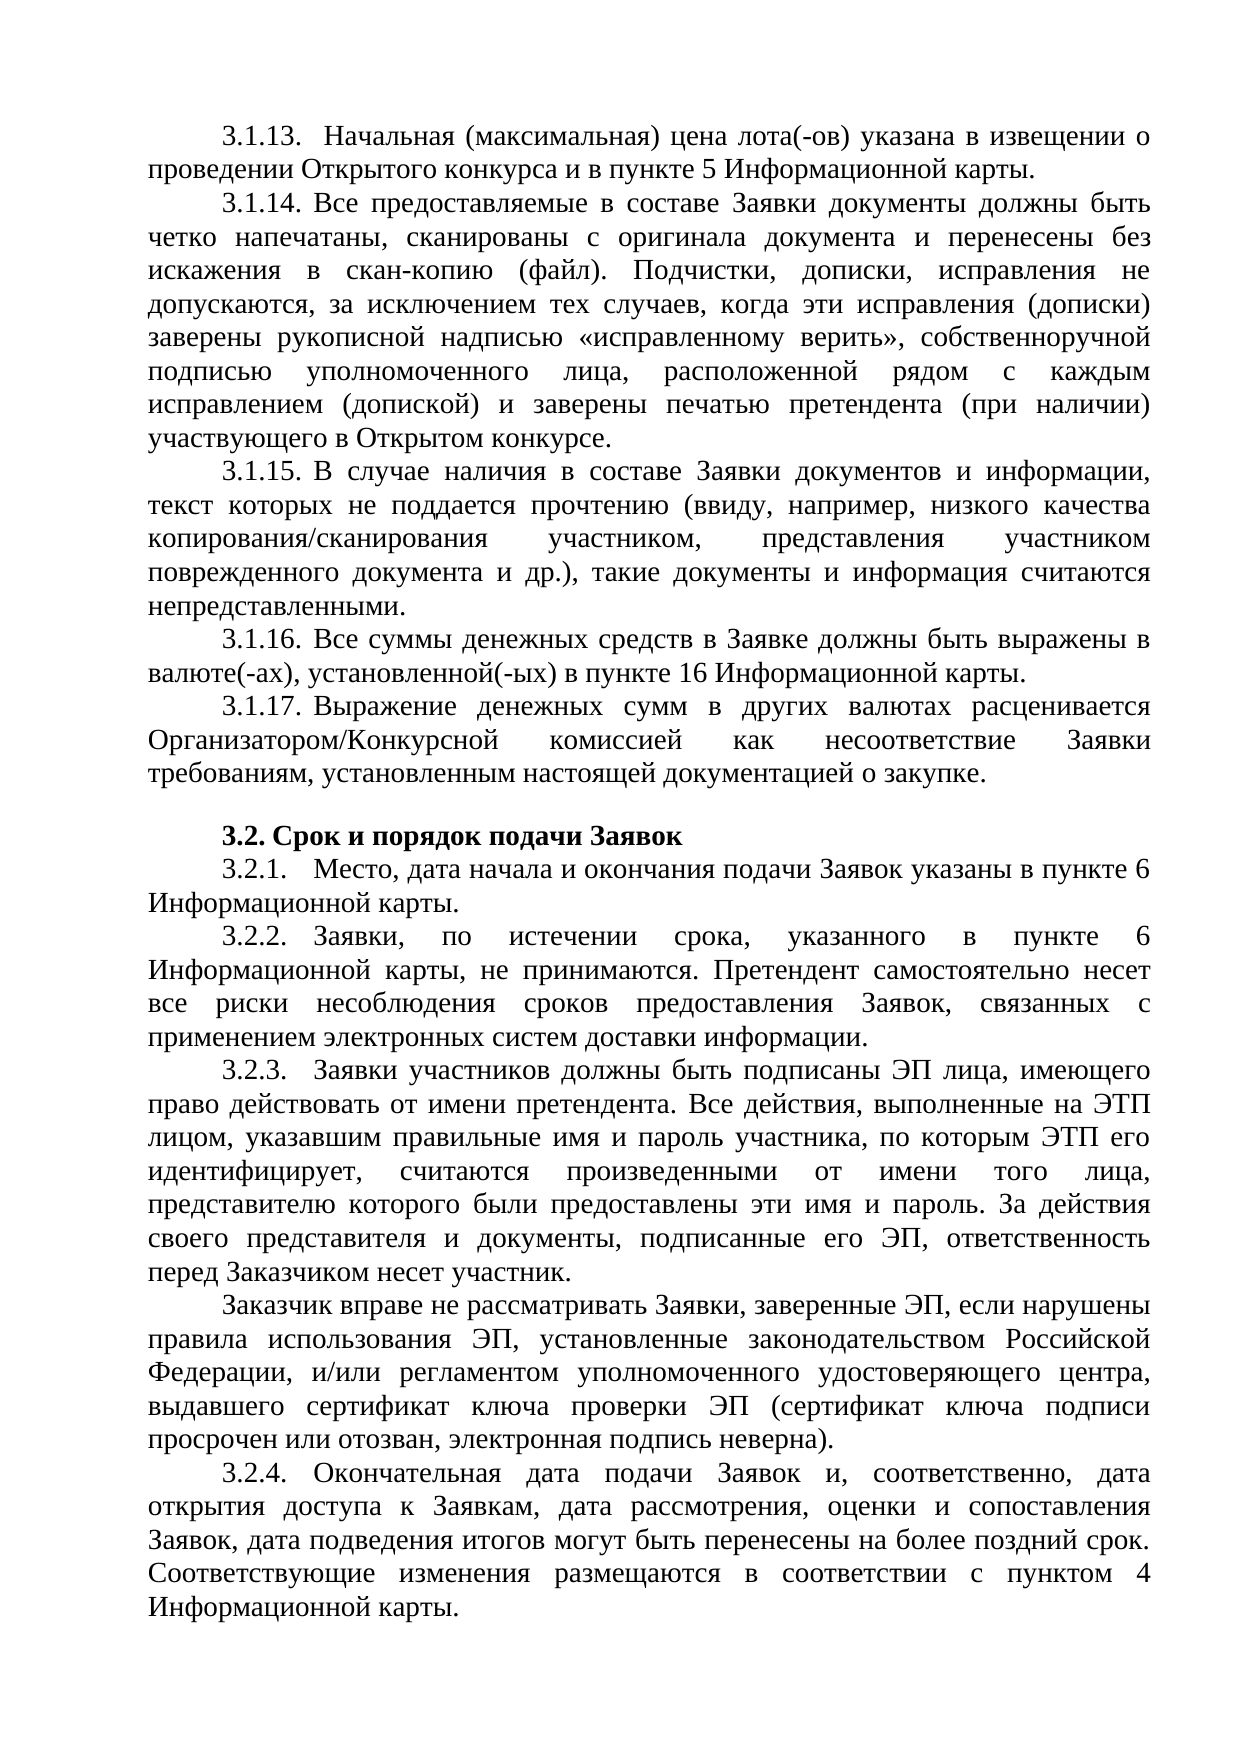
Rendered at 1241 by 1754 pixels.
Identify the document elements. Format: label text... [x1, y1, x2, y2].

list В случае наличия в составе Заявки документов и информации, текст которых не поддается прочтению (ввиду, например, низкого качества копирования/сканирования участником, представления участником поврежденного документа и др.), такие документы и информация считаются непредставленными. [148, 453, 1152, 621]
list Выражение денежных сумм в других валютах расценивается Организатором/Конкурсной комиссией как несоответствие Заявки требованиям, установленным настоящей документацией о закупке. [148, 688, 1152, 789]
list Место, дата начала и окончания подачи Заявок указаны в пункте 6 Информационной карты. [148, 851, 1152, 918]
list Все суммы денежных средств в Заявке должны быть выражены в валюте(-ах), установленной(-ых) в пункте 16 Информационной карты. [148, 621, 1152, 688]
list Все предоставляемые в составе Заявки документы должны быть четко напечатаны, сканированы с оригинала документа и перенесены без искажения в скан-копию (файл). Подчистки, дописки, исправления не допускаются, за исключением тех случаев, когда эти исправления (дописки) заверены рукописной надписью «исправленному верить», собственноручной подписью уполномоченного лица, расположенной рядом с каждым исправлением (допиской) и заверены печатью претендента (при наличии) участвующего в Открытом конкурсе. [148, 185, 1152, 453]
list Начальная (максимальная) цена лота(-ов) указана в извещении о проведении Открытого конкурса и в пункте 5 Информационной карты. [148, 118, 1152, 185]
list Срок и порядок подачи Заявок [148, 818, 1152, 851]
list Заявки, по истечении срока, указанного в пункте 6 Информационной карты, не принимаются. Претендент самостоятельно несет все риски несоблюдения сроков предоставления Заявок, связанных с применением электронных систем доставки информации. [148, 918, 1152, 1052]
text Заказчик вправе не рассматривать Заявки, заверенные ЭП, если нарушены правила использования ЭП, установленные законодательством Российской Федерации, и/или регламентом уполномоченного удостоверяющего центра, выдавшего сертификат ключа проверки ЭП (сертификат ключа подписи просрочен или отозван, электронная подпись неверна). [148, 1287, 1152, 1455]
list Заявки участников должны быть подписаны ЭП лица, имеющего право действовать от имени претендента. Все действия, выполненные на ЭТП лицом, указавшим правильные имя и пароль участника, по которым ЭТП его идентифицирует, считаются произведенными от имени того лица, представителю которого были предоставлены эти имя и пароль. За действия своего представителя и документы, подписанные его ЭП, ответственность перед Заказчиком несет участник. [148, 1052, 1152, 1287]
list Окончательная дата подачи Заявок и, соответственно, дата открытия доступа к Заявкам, дата рассмотрения, оценки и сопоставления Заявок, дата подведения итогов могут быть перенесены на более поздний срок. Соответствующие изменения размещаются в соответствии с пунктом 4 Информационной карты. [148, 1455, 1152, 1623]
